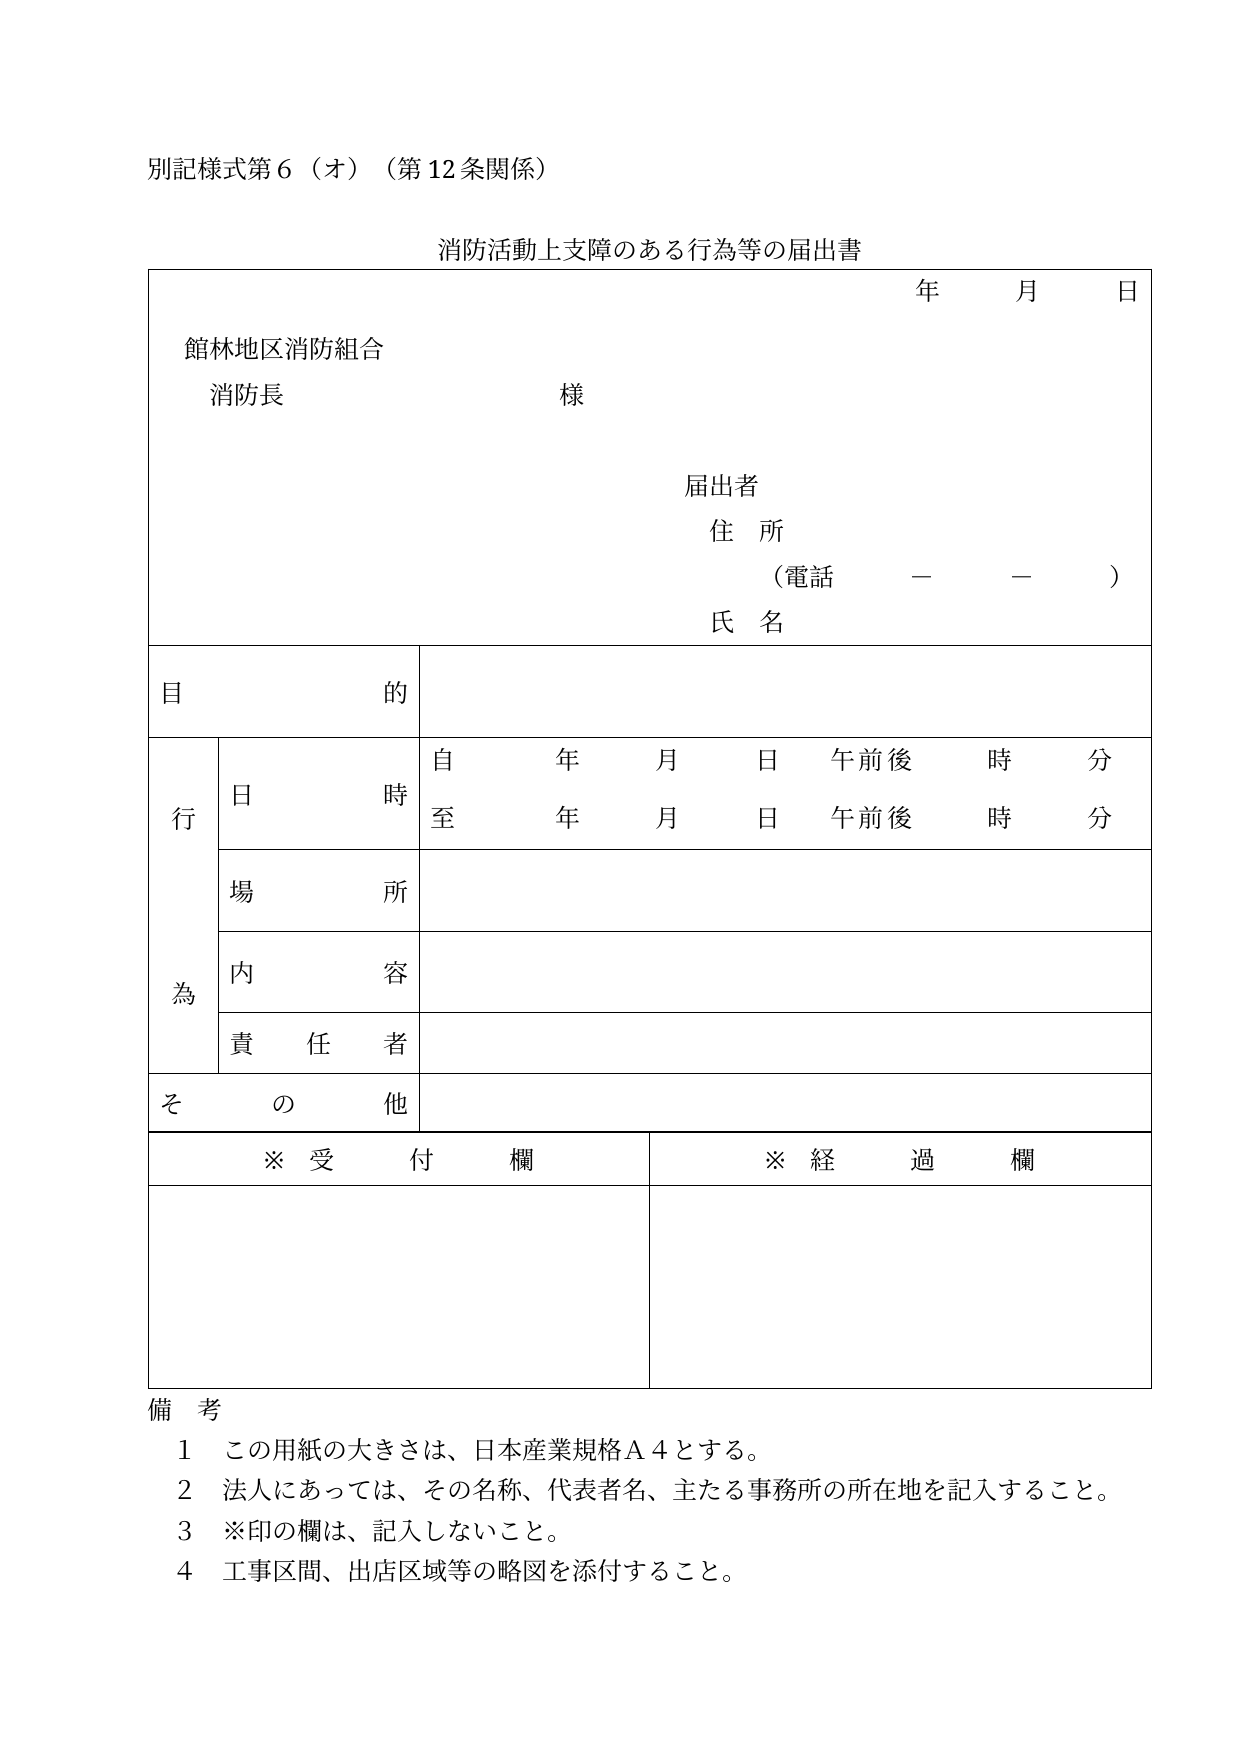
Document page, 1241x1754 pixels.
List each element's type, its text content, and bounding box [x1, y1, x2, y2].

table_header 年 月 日 館林地区消防組合 消防長 様 届出者 住 所 （電話 － － ） 氏 名 [149, 270, 1151, 645]
table_cell [650, 1186, 1151, 1387]
table_cell 日時 [219, 738, 419, 849]
text ３ ※印の欄は、記入しないこと。 [148, 1509, 1152, 1549]
table_cell [420, 1074, 1151, 1131]
table_cell 自 年 月 日 午前後 時 分 至 年 月 日 午前後 時 分 [420, 738, 1151, 849]
table_cell 目的 [149, 646, 419, 737]
table_cell ※ 経 過 欄 [650, 1133, 1151, 1185]
table_cell 責任者 [219, 1013, 419, 1073]
table_cell [420, 850, 1151, 931]
table_cell ※ 受 付 欄 [149, 1133, 649, 1185]
text １ この用紙の大きさは、日本産業規格Ａ４とする。 [148, 1429, 1152, 1469]
table_cell その他 [149, 1074, 419, 1131]
table_cell [149, 1186, 649, 1387]
table_cell 場所 [219, 850, 419, 931]
text 別記様式第６（オ）（第12条関係） [148, 148, 1152, 188]
text ４ 工事区間、出店区域等の略図を添付すること。 [148, 1549, 1152, 1589]
table_cell [420, 1013, 1151, 1073]
table_cell 行 為 [149, 738, 218, 1073]
text 消防活動上支障のある行為等の届出書 [148, 228, 1152, 268]
table_cell 内容 [219, 932, 419, 1012]
text ２ 法人にあっては、その名称、代表者名、主たる事務所の所在地を記入すること。 [148, 1469, 1152, 1509]
table_cell [420, 932, 1151, 1012]
table_cell [420, 646, 1151, 737]
text 備 考 [148, 1389, 1152, 1429]
